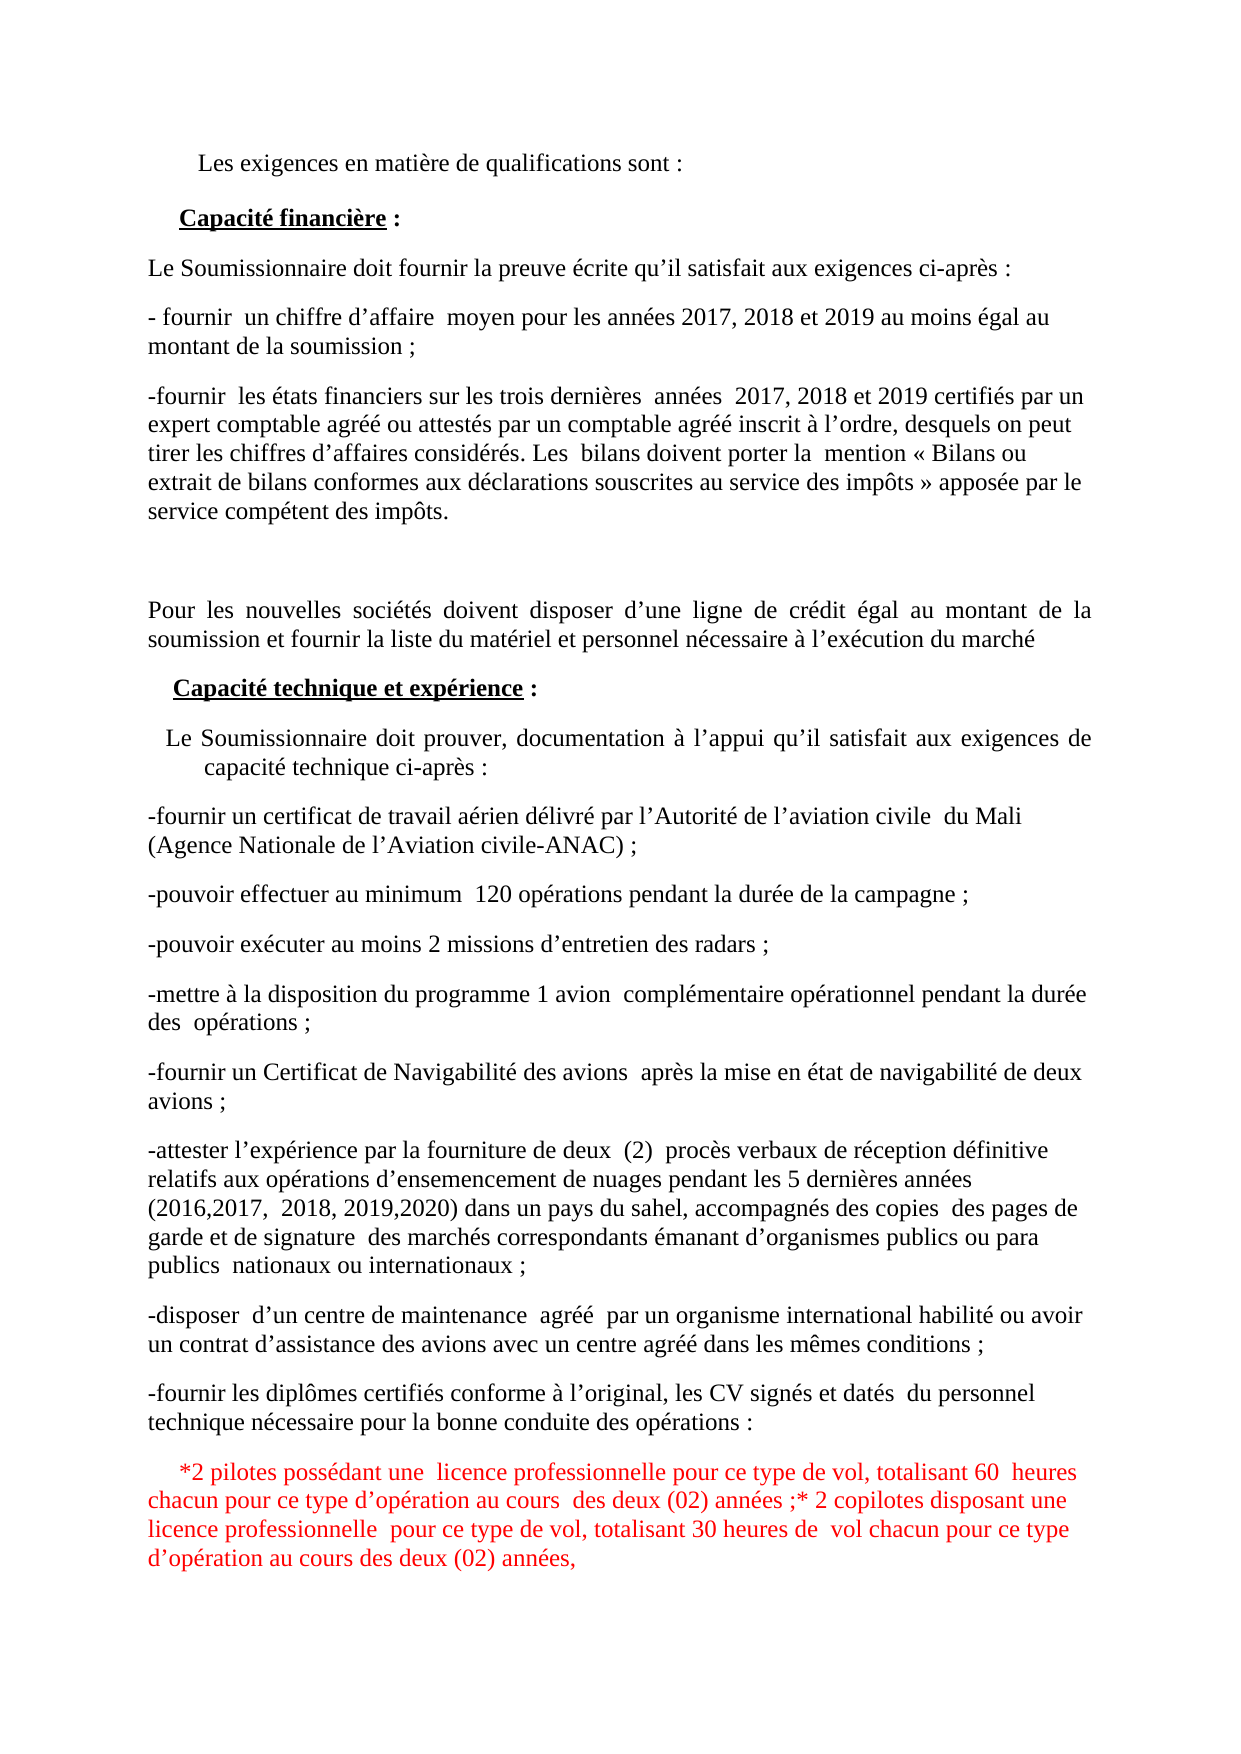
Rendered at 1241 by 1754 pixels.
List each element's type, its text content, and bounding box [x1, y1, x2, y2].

text Capacité technique et expérience : [148, 673, 1093, 702]
list Les exigences en matière de qualifications sont : [148, 148, 1093, 176]
text -fournir un Certificat de Navigabilité des avions après la mise en état de navigabilité de deux avions ; [148, 1057, 1093, 1114]
text -attester l’expérience par la fourniture de deux (2) procès verbaux de réception définitive relatifs aux opérations d’ensemencement de nuages pendant les 5 dernières années (2016,2017, 2018, 2019,2020) dans un pays du sahel, accompagnés des copies des pages de garde et de signature des marchés correspondants émanant d’organismes publics ou para publics nationaux ou internationaux ; [148, 1135, 1093, 1279]
text -pouvoir exécuter au moins 2 missions d’entretien des radars ; [148, 929, 1093, 958]
text Capacité financière : [148, 203, 1093, 232]
text Le Soumissionnaire doit prouver, documentation à l’appui qu’il satisfait aux exigences de capacité technique ci-après : [148, 723, 1093, 780]
text -fournir les diplômes certifiés conforme à l’original, les CV signés et datés du personnel technique nécessaire pour la bonne conduite des opérations : [148, 1378, 1093, 1436]
text *2 pilotes possédant une licence professionnelle pour ce type de vol, totalisant 60 heures chacun pour ce type d’opération au cours des deux (02) années ;* 2 copilotes disposant une licence professionnelle pour ce type de vol, totalisant 30 heures de vol chacun pour ce type d’opération au cours des deux (02) années, [148, 1457, 1093, 1572]
text -mettre à la disposition du programme 1 avion complémentaire opérationnel pendant la durée des opérations ; [148, 979, 1093, 1036]
text -pouvoir effectuer au minimum 120 opérations pendant la durée de la campagne ; [148, 879, 1093, 908]
text -fournir un certificat de travail aérien délivré par l’Autorité de l’aviation civile du Mali (Agence Nationale de l’Aviation civile-ANAC) ; [148, 801, 1093, 859]
text Le Soumissionnaire doit fournir la preuve écrite qu’il satisfait aux exigences ci-après : [148, 253, 1093, 282]
text -disposer d’un centre de maintenance agréé par un organisme international habilité ou avoir un contrat d’assistance des avions avec un centre agréé dans les mêmes conditions ; [148, 1300, 1093, 1357]
text Pour les nouvelles sociétés doivent disposer d’une ligne de crédit égal au montant de la soumission et fournir la liste du matériel et personnel nécessaire à l’exécution du marché [148, 595, 1093, 652]
text - fournir un chiffre d’affaire moyen pour les années 2017, 2018 et 2019 au moins égal au montant de la soumission ; [148, 302, 1093, 360]
text -fournir les états financiers sur les trois dernières années 2017, 2018 et 2019 certifiés par un expert comptable agréé ou attestés par un comptable agréé inscrit à l’ordre, desquels on peut tirer les chiffres d’affaires considérés. Les bilans doivent porter la mention « Bilans ou extrait de bilans conformes aux déclarations souscrites au service des impôts » apposée par le service compétent des impôts. [148, 381, 1093, 524]
